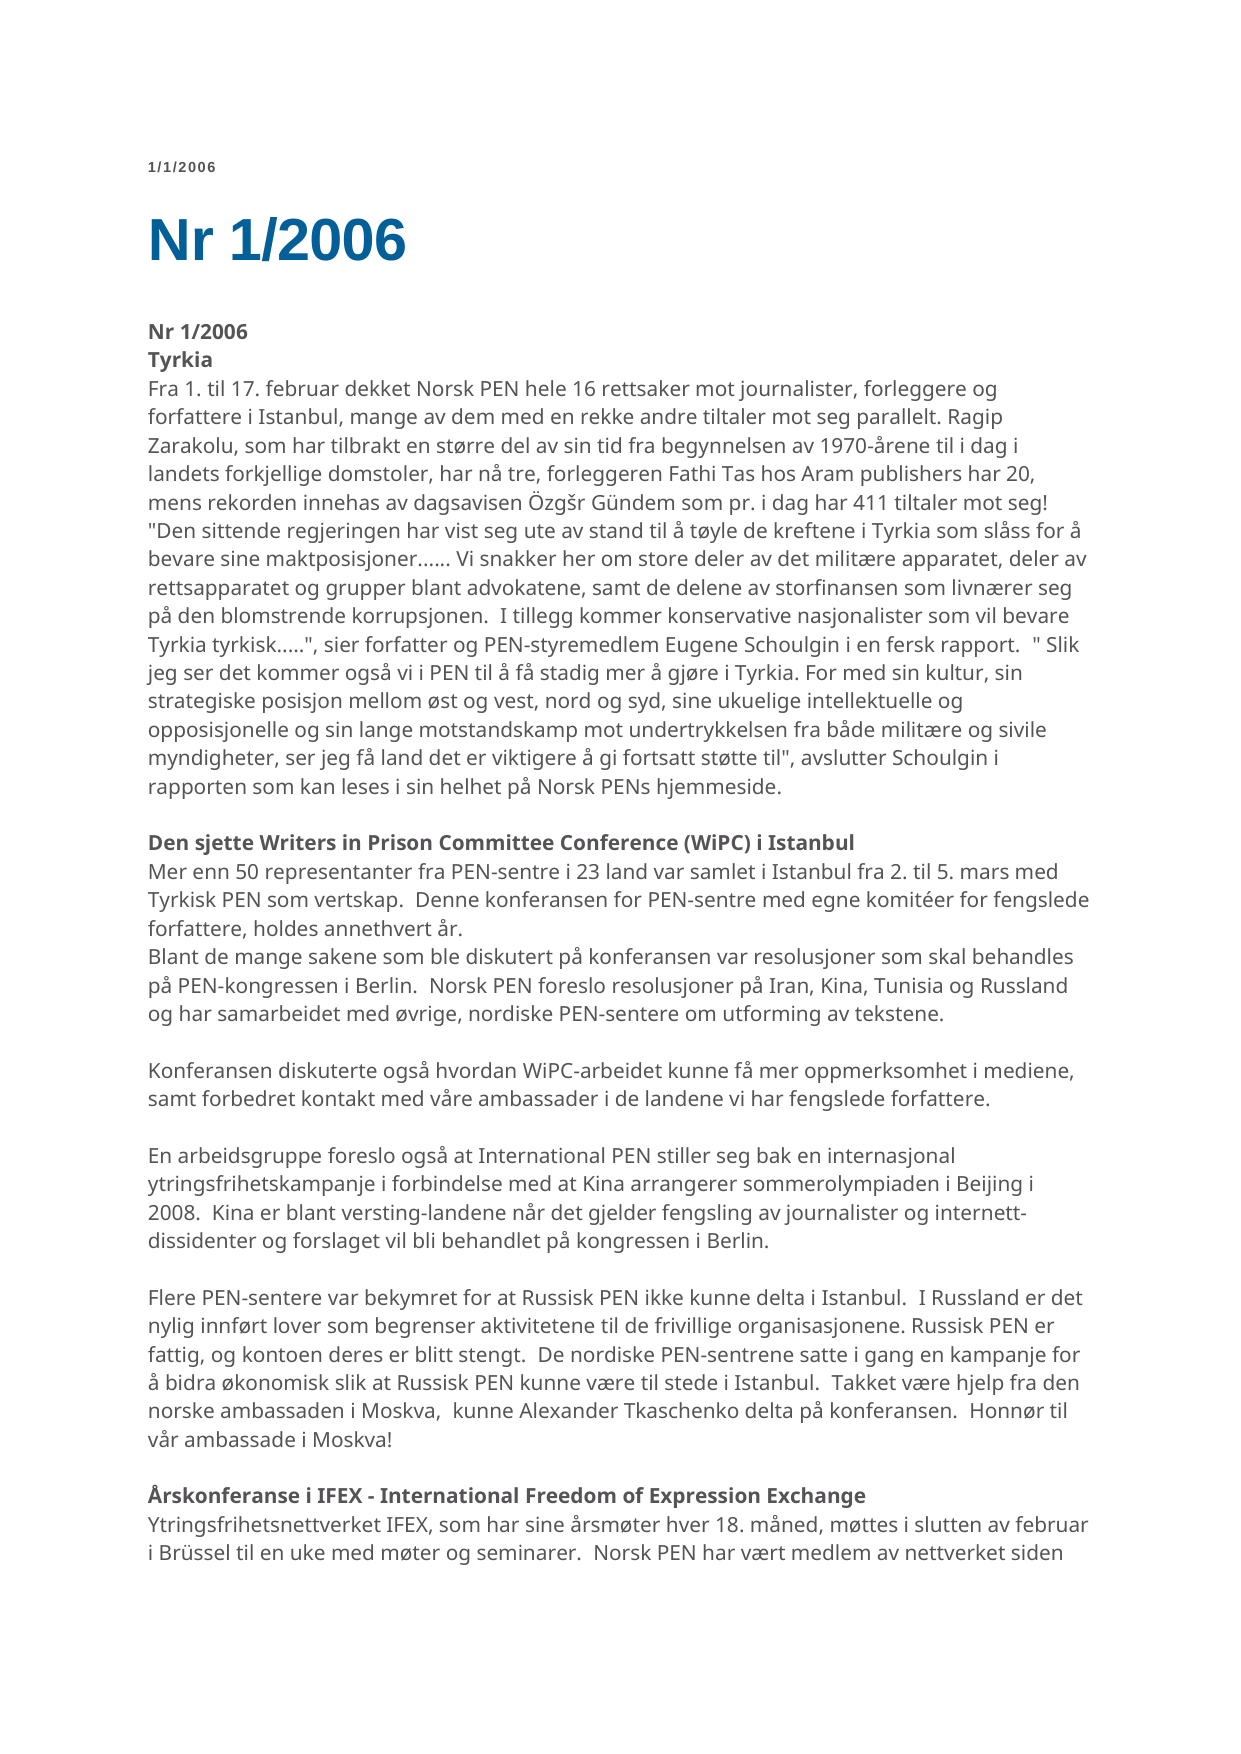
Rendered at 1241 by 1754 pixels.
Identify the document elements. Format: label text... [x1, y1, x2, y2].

text En arbeidsgruppe foreslo også at International PEN stiller seg bak en internasjonal ytringsfrihetskampanje i forbindelse med at Kina arrangerer sommerolympiaden i Beijing i 2008. Kina er blant versting-landene når det gjelder fengsling av journalister og internett-dissidenter og forslaget vil bli behandlet på kongressen i Berlin. [148, 1141, 1093, 1255]
text Nr 1/2006 [148, 188, 1093, 273]
text Den sjette Writers in Prison Committee Conference (WiPC) i Istanbul Mer enn 50 representanter fra PEN-sentre i 23 land var samlet i Istanbul fra 2. til 5. mars med Tyrkisk PEN som vertskap. Denne konferansen for PEN-sentre med egne komitéer for fengslede forfattere, holdes annethvert år. [148, 828, 1093, 942]
text Flere PEN-sentere var bekymret for at Russisk PEN ikke kunne delta i Istanbul. I Russland er det nylig innført lover som begrenser aktivitetene til de frivillige organisasjonene. Russisk PEN er fattig, og kontoen deres er blitt stengt. De nordiske PEN-sentrene satte i gang en kampanje for å bidra økonomisk slik at Russisk PEN kunne være til stede i Istanbul. Takket være hjelp fra den norske ambassaden i Moskva, kunne Alexander Tkaschenko delta på konferansen. Honnør til vår ambassade i Moskva! [148, 1283, 1093, 1453]
text Nr 1/2006 [148, 317, 1093, 345]
text 1/1/2006 [148, 148, 1093, 176]
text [148, 1482, 1093, 1567]
text Tyrkia Fra 1. til 17. februar dekket Norsk PEN hele 16 rettsaker mot journalister, forleggere og forfattere i Istanbul, mange av dem med en rekke andre tiltaler mot seg parallelt. Ragip Zarakolu, som har tilbrakt en større del av sin tid fra begynnelsen av 1970-årene til i dag i landets forkjellige domstoler, har nå tre, forleggeren Fathi Tas hos Aram publishers har 20, mens rekorden innehas av dagsavisen Özgšr Gündem som pr. i dag har 411 tiltaler mot seg! [148, 345, 1093, 516]
text Blant de mange sakene som ble diskutert på konferansen var resolusjoner som skal behandles på PEN-kongressen i Berlin. Norsk PEN foreslo resolusjoner på Iran, Kina, Tunisia og Russland og har samarbeidet med øvrige, nordiske PEN-sentere om utforming av tekstene. Konferansen diskuterte også hvordan WiPC-arbeidet kunne få mer oppmerksomhet i mediene, samt forbedret kontakt med våre ambassader i de landene vi har fengslede forfattere. [148, 942, 1093, 1113]
text "Den sittende regjeringen har vist seg ute av stand til å tøyle de kreftene i Tyrkia som slåss for å bevare sine maktposisjoner...... Vi snakker her om store deler av det militære apparatet, deler av rettsapparatet og grupper blant advokatene, samt de delene av storfinansen som livnærer seg på den blomstrende korrupsjonen. I tillegg kommer konservative nasjonalister som vil bevare Tyrkia tyrkisk.....", sier forfatter og PEN-styremedlem Eugene Schoulgin i en fersk rapport. " Slik jeg ser det kommer også vi i PEN til å få stadig mer å gjøre i Tyrkia. For med sin kultur, sin strategiske posisjon mellom øst og vest, nord og syd, sine ukuelige intellektuelle og opposisjonelle og sin lange motstandskamp mot undertrykkelsen fra både militære og sivile myndigheter, ser jeg få land det er viktigere å gi fortsatt støtte til", avslutter Schoulgin i rapporten som kan leses i sin helhet på Norsk PENs hjemmeside. [148, 516, 1093, 800]
